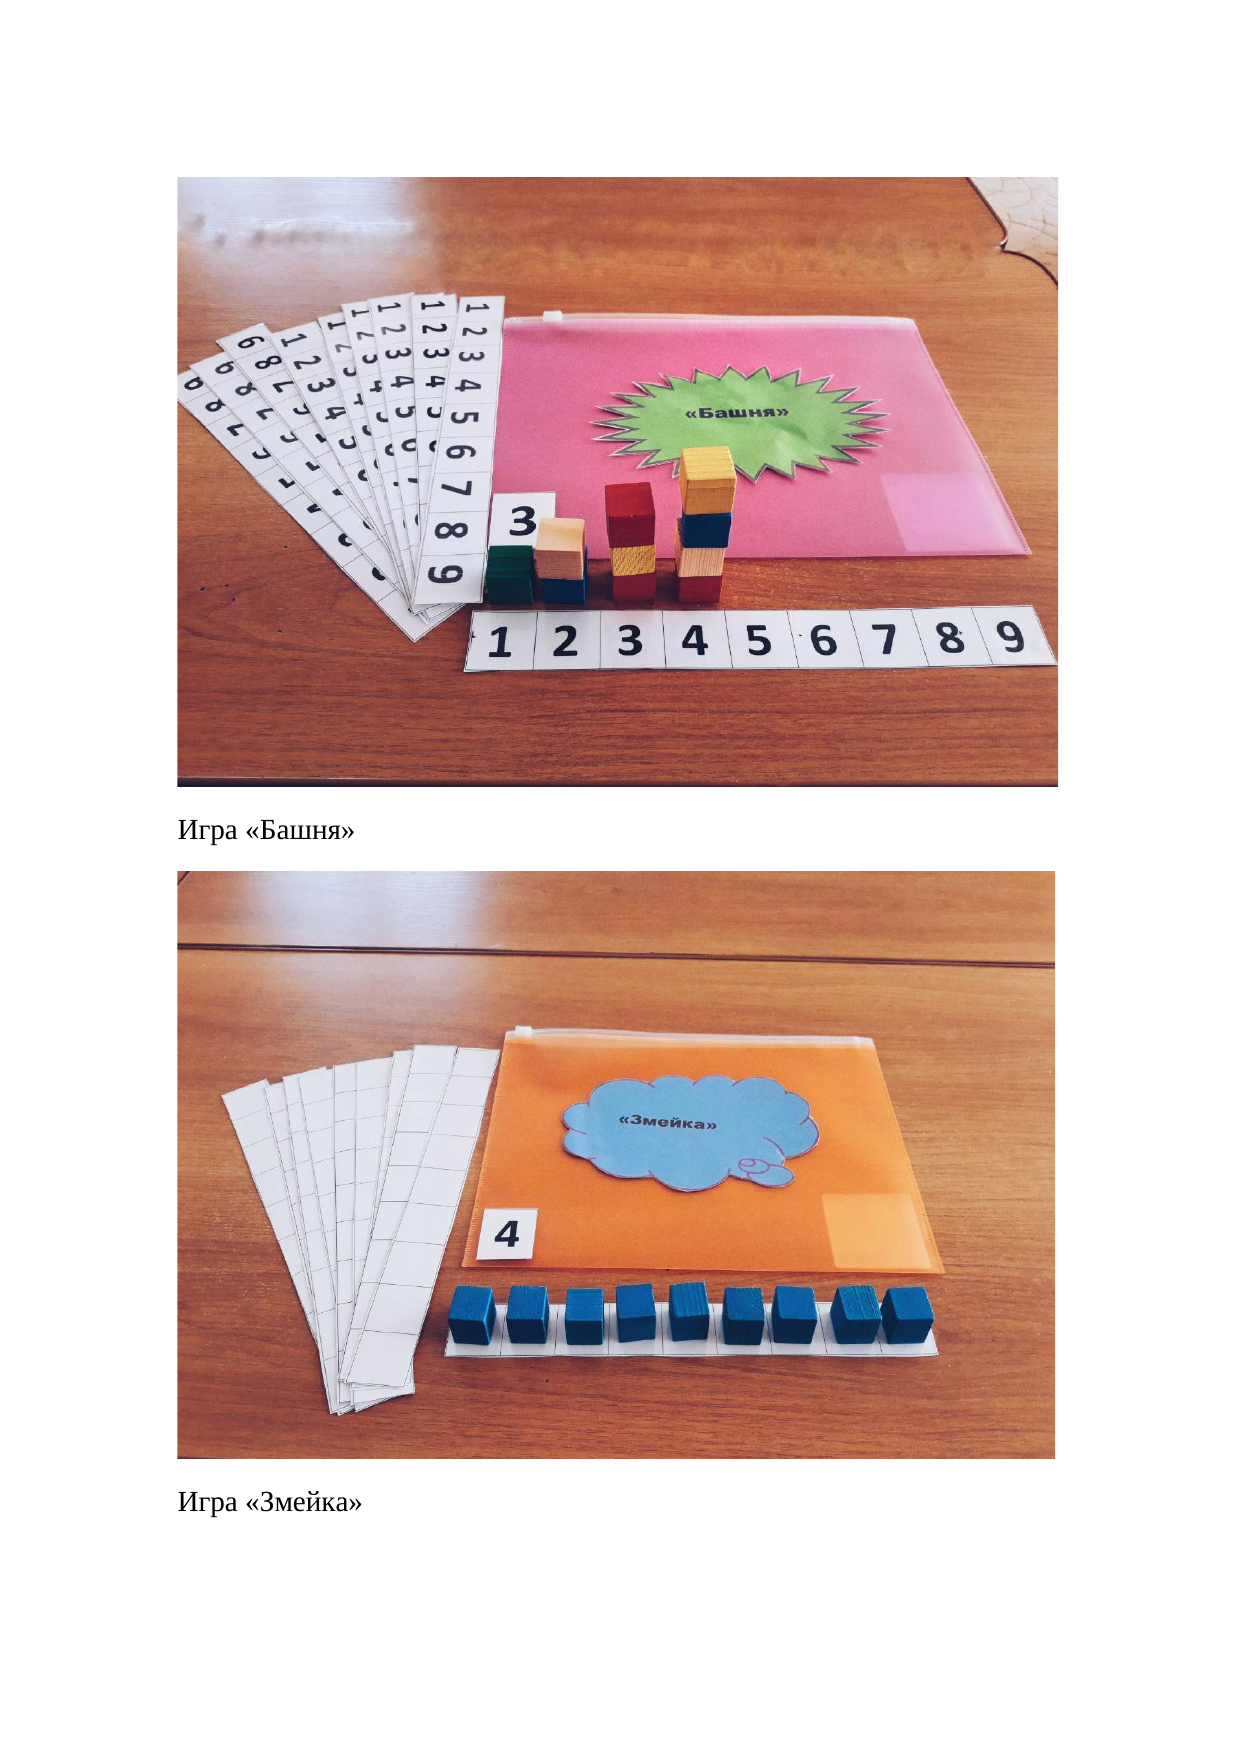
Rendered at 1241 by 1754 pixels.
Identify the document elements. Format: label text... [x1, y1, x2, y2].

text Игра «Башня» [177, 812, 1152, 845]
picture [177, 871, 1056, 1459]
picture [177, 177, 1059, 787]
text Игра «Змейка» [177, 1484, 1152, 1517]
